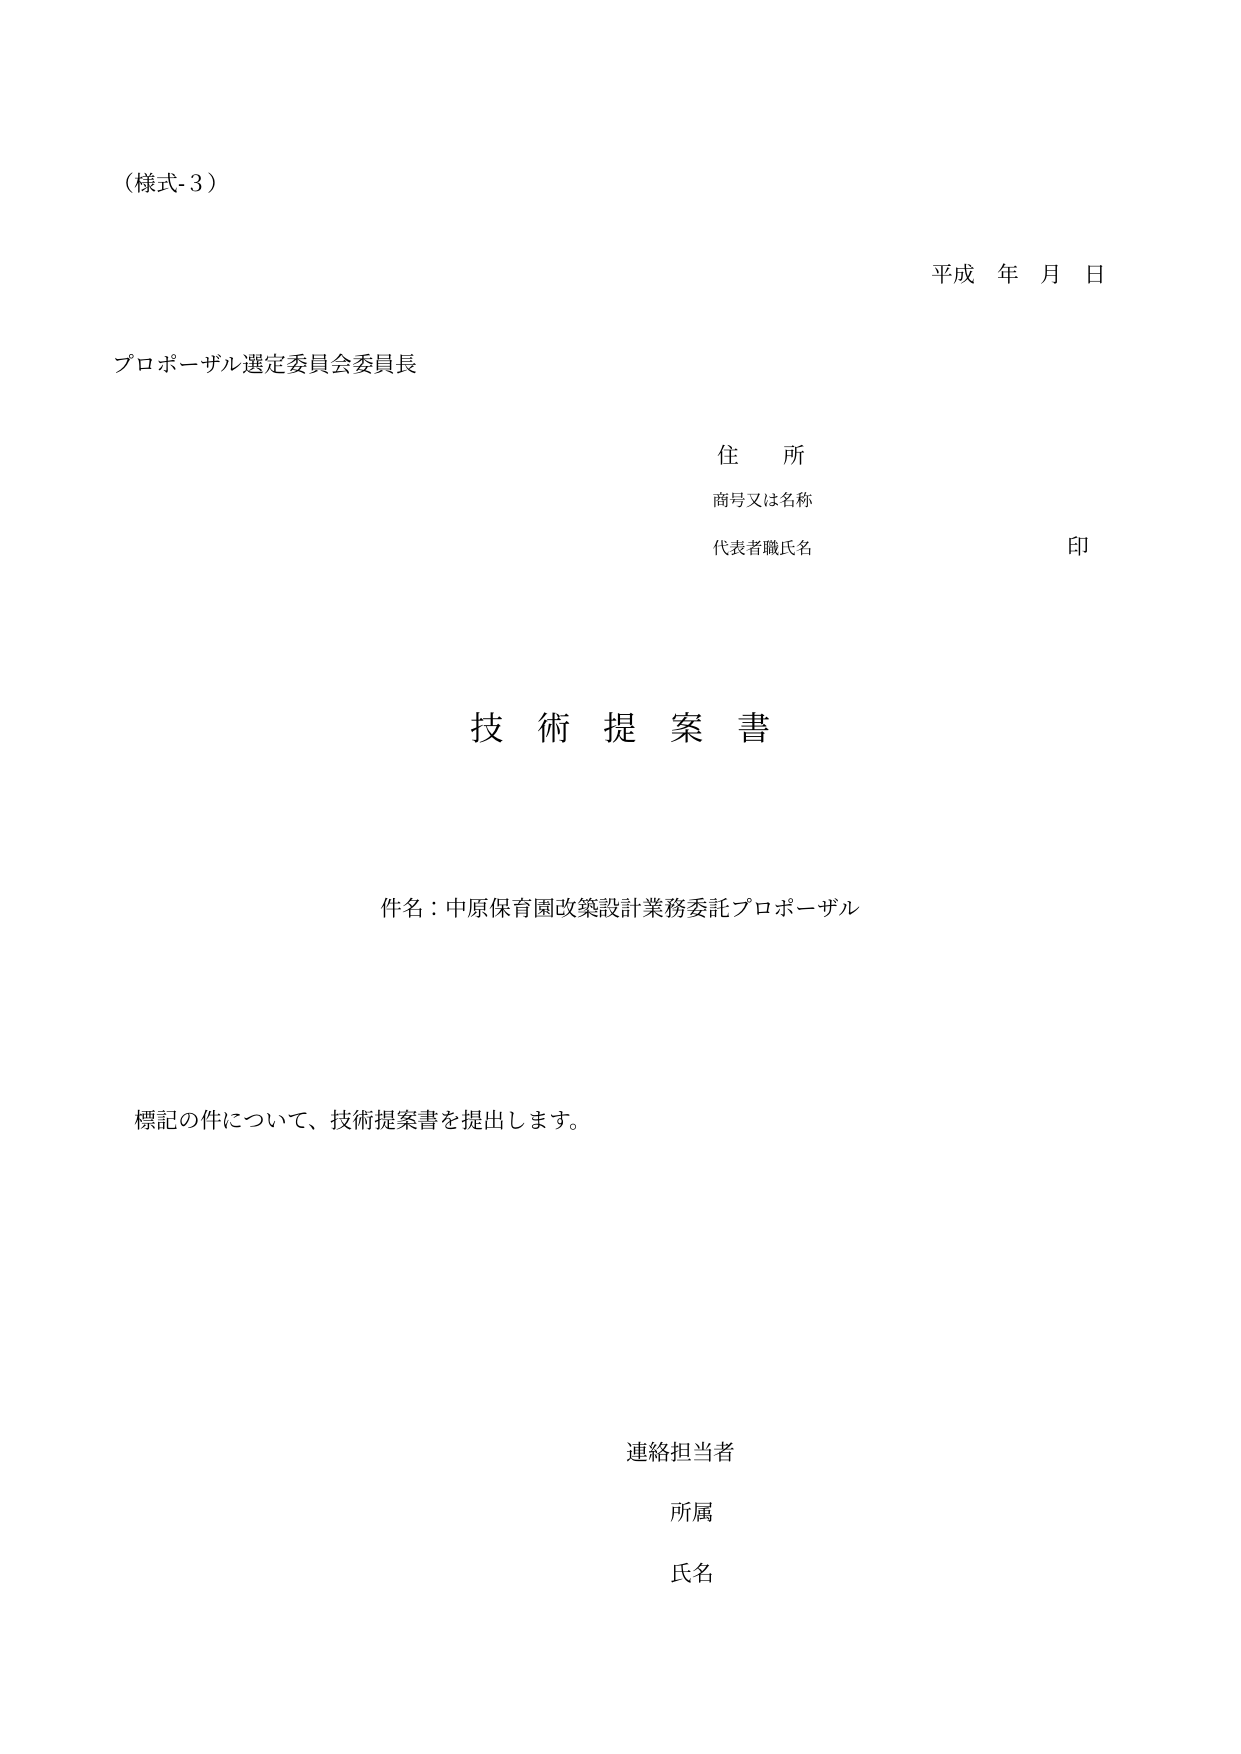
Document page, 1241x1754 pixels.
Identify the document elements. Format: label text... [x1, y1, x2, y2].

text 連絡担当者 [112, 1421, 1128, 1481]
text 技 術 提 案 書 [112, 696, 1128, 756]
text 代表者職氏名 印 [112, 514, 1128, 575]
text 平成 年 月 日 [112, 243, 1106, 303]
text 住 所 [112, 424, 1128, 484]
text プロポーザル選定委員会委員長 [112, 333, 1128, 394]
text 商号又は名称 [112, 484, 1128, 514]
text 氏名 [112, 1542, 1128, 1602]
text （様式-３） [112, 152, 1128, 212]
text 標記の件について、技術提案書を提出します。 [112, 1088, 1128, 1149]
text 件名：中原保育園改築設計業務委託プロポーザル [112, 877, 1128, 937]
text 所属 [112, 1481, 1128, 1542]
